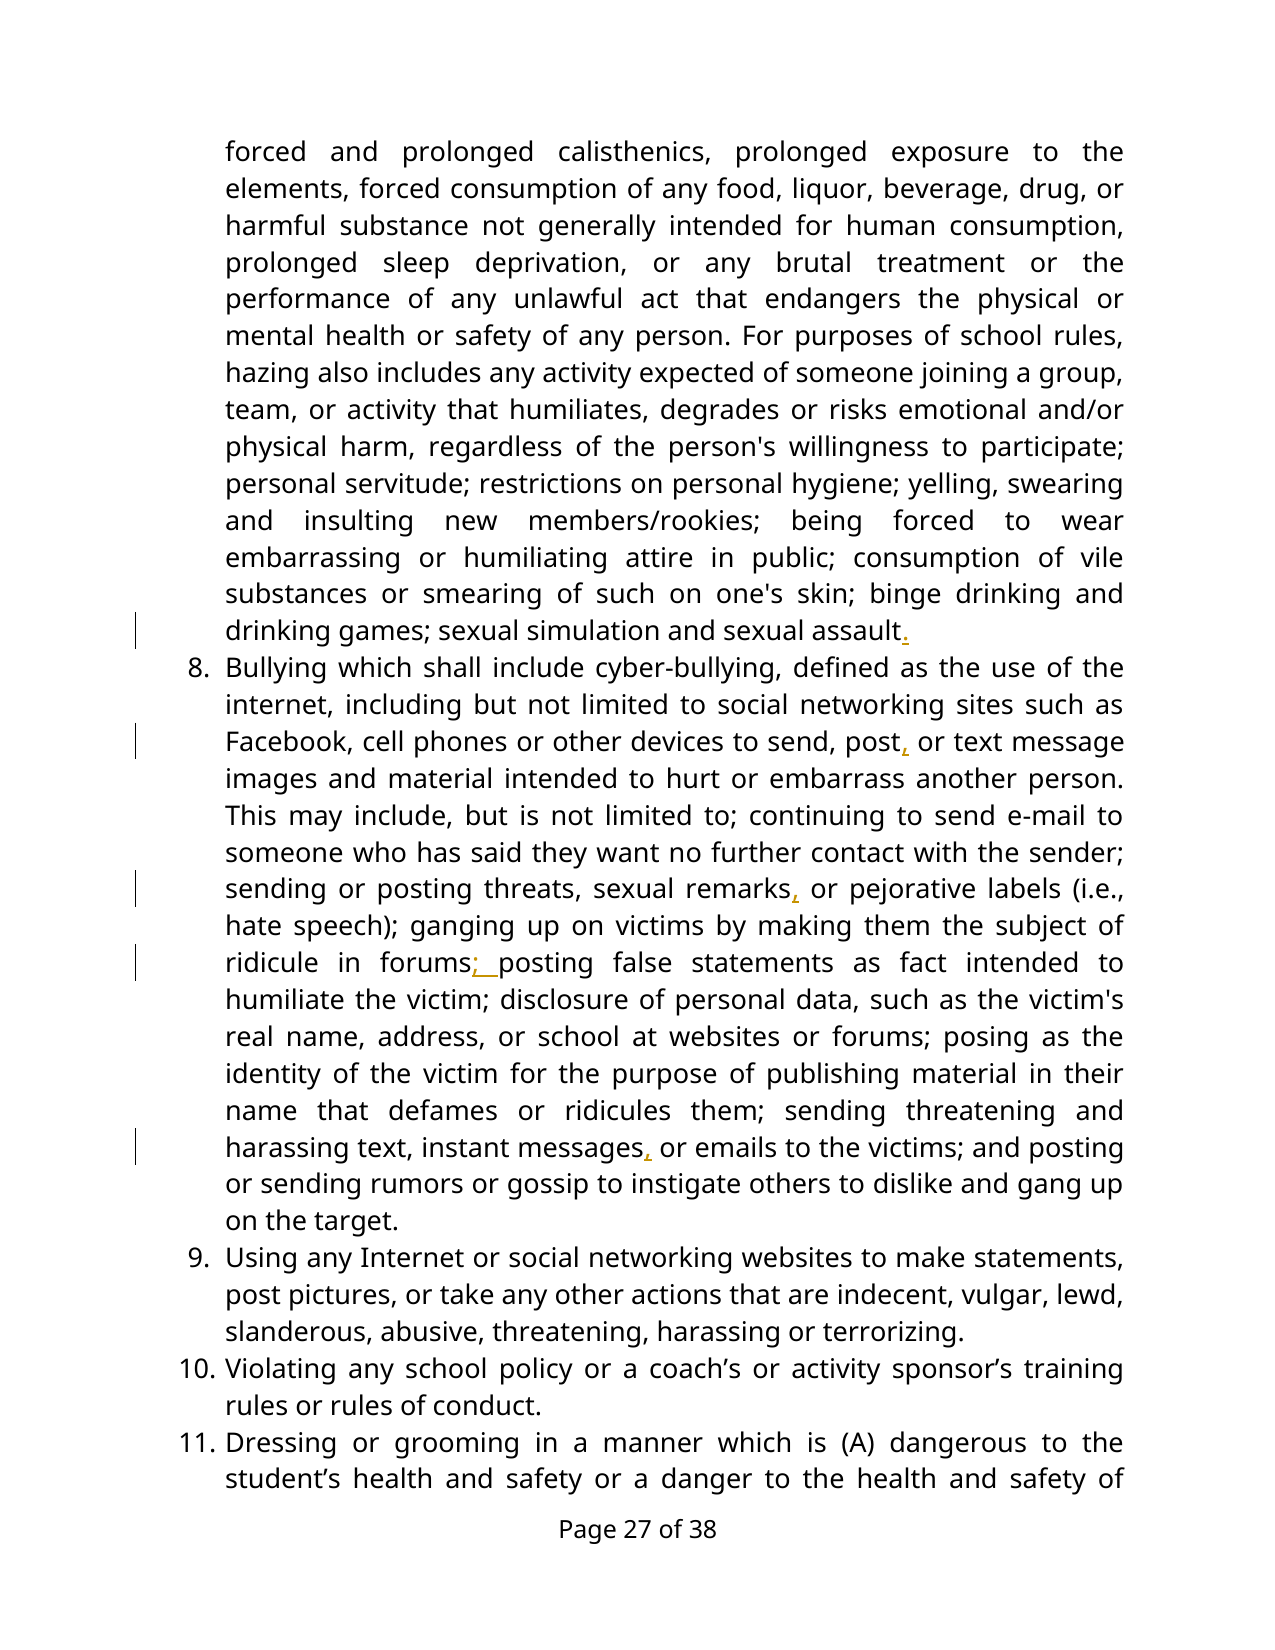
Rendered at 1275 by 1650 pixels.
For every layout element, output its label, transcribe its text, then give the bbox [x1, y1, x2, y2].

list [178, 1423, 1125, 1497]
list Bullying which shall include cyber-bullying, defined as the use of the internet, including but not limited to social networking sites such as Facebook, cell phones or other devices to send, post or text message images and material intended to hurt or embarrass another person. This may include, but is not limited to; continuing to send e-mail to someone who has said they want no further contact with the sender; sending or posting threats, sexual remarks or pejorative labels (i.e., hate speech); ganging up on victims by making them the subject of ridicule in forumsposting false statements as fact intended to humiliate the victim; disclosure of personal data, such as the victim's real name, address, or school at websites or forums; posing as the identity of the victim for the purpose of publishing material in their name that defames or ridicules them; sending threatening and harassing text, instant messages or emails to the victims; and posting or sending rumors or gossip to instigate others to dislike and gang up on the target. [187, 649, 1125, 1239]
list Violating any school policy or a coach’s or activity sponsor’s training rules or rules of conduct. [178, 1349, 1125, 1423]
list Using any Internet or social networking websites to make statements, post pictures, or take any other actions that are indecent, vulgar, lewd, slanderous, abusive, threatening, harassing or terrorizing. [187, 1239, 1125, 1349]
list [187, 132, 1125, 649]
